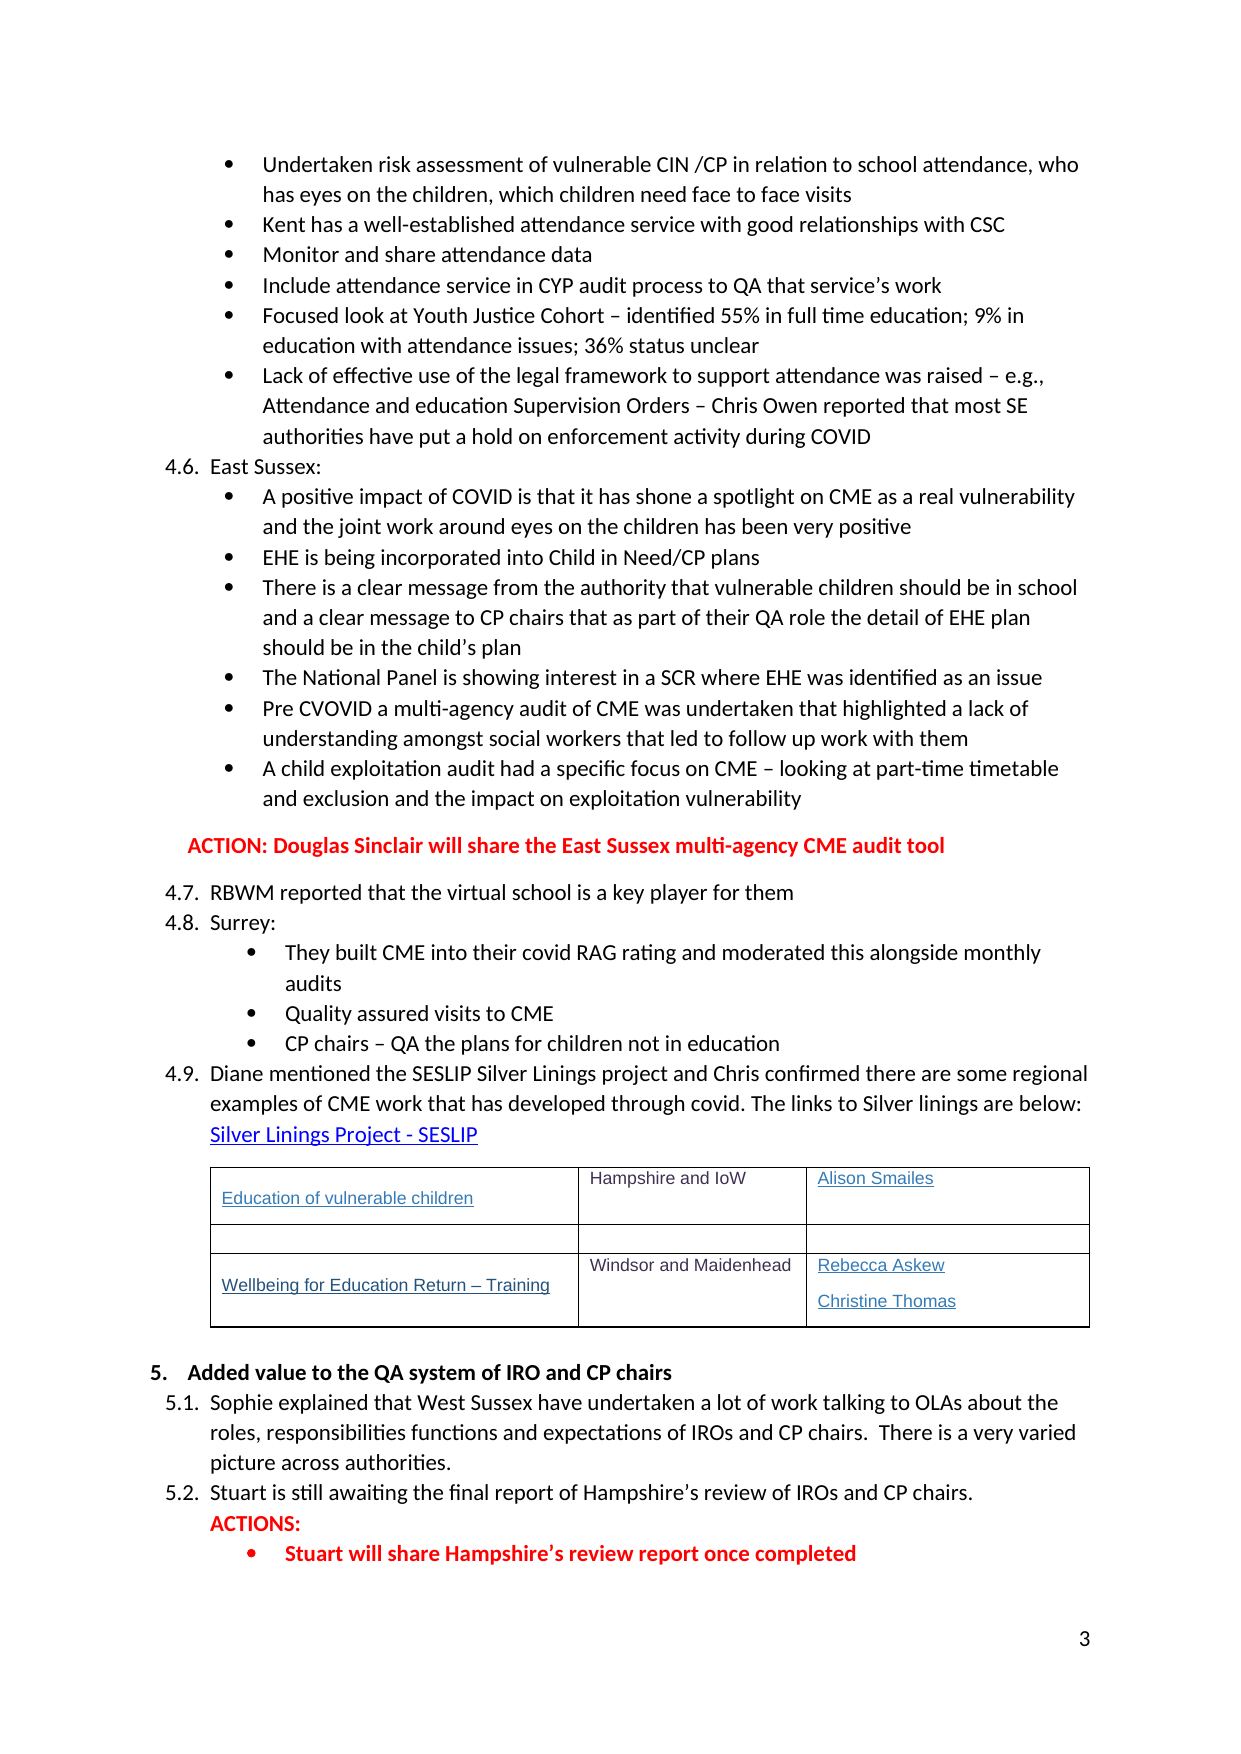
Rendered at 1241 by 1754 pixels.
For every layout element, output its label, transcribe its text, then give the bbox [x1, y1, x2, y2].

list There is a clear message from the authority that vulnerable children should be in school and a clear message to CP chairs that as part of their QA role the detail of EHE plan should be in the child’s plan [225, 573, 1090, 661]
list EHE is being incorporated into Child in Need/CP plans [225, 543, 1090, 571]
text ACTION: Douglas Sinclair will share the East Sussex multi-agency CME audit tool [187, 831, 1090, 859]
list Focused look at Youth Justice Cohort – identified 55% in full time education; 9% in education with attendance issues; 36% status unclear [225, 301, 1090, 359]
list CP chairs – QA the plans for children not in education [247, 1029, 1090, 1057]
list ACTIONS: [210, 1509, 1090, 1537]
table_header Education of vulnerable children [211, 1168, 578, 1224]
table_header Hampshire and IoW [579, 1168, 806, 1224]
list Silver Linings Project - SESLIP [210, 1120, 1090, 1148]
list Stuart is still awaiting the final report of Hampshire’s review of IROs and CP chairs. [165, 1478, 1090, 1506]
table_cell [211, 1225, 578, 1253]
list Diane mentioned the SESLIP Silver Linings project and Chris confirmed there are some regional examples of CME work that has developed through covid. The links to Silver linings are below: [165, 1059, 1090, 1118]
list Surrey: [165, 908, 1090, 936]
list Stuart will share Hampshire’s review report once completed [247, 1539, 1090, 1567]
list Monitor and share attendance data [225, 241, 1090, 269]
table_cell [807, 1225, 1089, 1253]
list A positive impact of COVID is that it has shone a spotlight on CME as a real vulnerability and the joint work around eyes on the children has been very positive [225, 482, 1090, 541]
list Kent has a well-established attendance service with good relationships with CSC [225, 210, 1090, 238]
table_header Alison Smailes [807, 1168, 1089, 1224]
list Quality assured visits to CME [247, 999, 1090, 1027]
table_cell [579, 1225, 806, 1253]
list Sophie explained that West Sussex have undertaken a lot of work talking to OLAs about the roles, responsibilities functions and expectations of IROs and CP chairs. There is a very varied picture across authorities. [165, 1388, 1090, 1476]
list East Sussex: [165, 452, 1090, 480]
list Lack of effective use of the legal framework to support attendance was raised – e.g., Attendance and education Supervision Orders – Chris Owen reported that most SE authorities have put a hold on enforcement activity during COVID [225, 361, 1090, 450]
table_cell Rebecca Askew Christine Thomas [807, 1254, 1089, 1326]
list Added value to the QA system of IRO and CP chairs [150, 1358, 1090, 1386]
table_cell Wellbeing for Education Return – Training [211, 1254, 578, 1326]
list RBWM reported that the virtual school is a key player for them [165, 878, 1090, 906]
list The National Panel is showing interest in a SCR where EHE was identified as an issue [225, 663, 1090, 692]
list Pre CVOVID a multi-agency audit of CME was undertaken that highlighted a lack of understanding amongst social workers that led to follow up work with them [225, 694, 1090, 752]
list A child exploitation audit had a specific focus on CME – looking at part-time timetable and exclusion and the impact on exploitation vulnerability [225, 754, 1090, 812]
table_cell Windsor and Maidenhead [579, 1254, 806, 1326]
list They built CME into their covid RAG rating and moderated this alongside monthly audits [247, 938, 1090, 997]
list Include attendance service in CYP audit process to QA that service’s work [225, 271, 1090, 299]
list Undertaken risk assessment of vulnerable CIN /CP in relation to school attendance, who has eyes on the children, which children need face to face visits [225, 150, 1090, 208]
